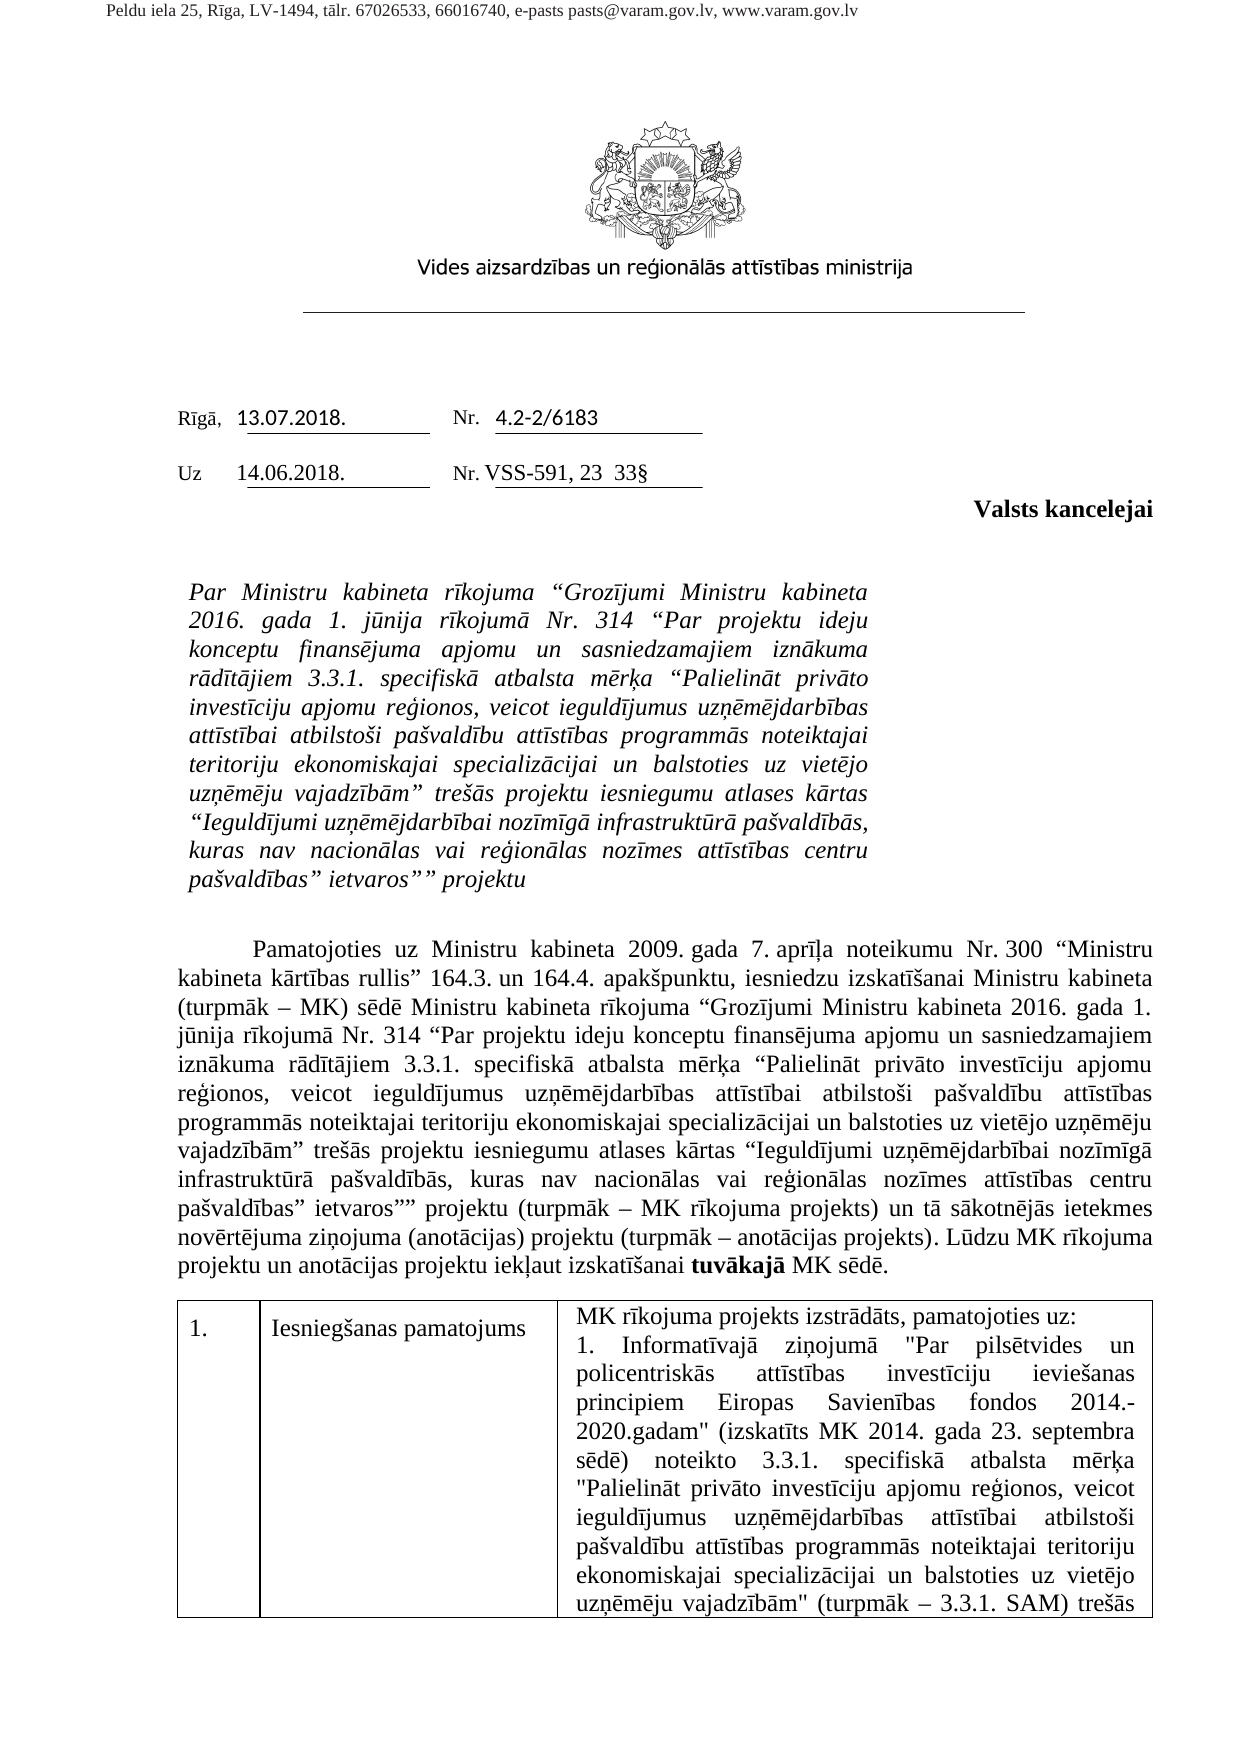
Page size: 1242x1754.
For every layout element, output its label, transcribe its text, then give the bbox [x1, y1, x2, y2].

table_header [558, 1301, 1152, 1617]
table_header Par Ministru kabineta rīkojuma “Grozījumi Ministru kabineta 2016. gada 1. jūnija rīkojumā Nr. 314 “Par projektu ideju konceptu finansējuma apjomu un sasniedzamajiem iznākuma rādītājiem 3.3.1. specifiskā atbalsta mērķa “Palielināt privāto investīciju apjomu reģionos, veicot ieguldījumus uzņēmējdarbības attīstībai atbilstoši pašvaldību attīstības programmās noteiktajai teritoriju ekonomiskajai specializācijai un balstoties uz vietējo uzņēmēju vajadzībām” trešās projektu iesniegumu atlases kārtas “Ieguldījumi uzņēmējdarbībai nozīmīgā infrastruktūrā pašvaldībās, kuras nav nacionālas vai reģionālas nozīmes attīstības centru pašvaldības” ietvaros”” projektu [177, 577, 886, 893]
table_header 13.07.2018. [236, 403, 441, 459]
table_header Nr. [441, 403, 484, 459]
table_header 4.2-2/6183 [484, 403, 714, 459]
text Valsts kancelejai [177, 494, 1153, 523]
text Pamatojoties uz Ministru kabineta 2009. gada 7. aprīļa noteikumu Nr. 300 “Ministru kabineta kārtības rullis” 164.3. un 164.4. apakšpunktu, iesniedzu izskatīšanai Ministru kabineta (turpmāk – MK) sēdē Ministru kabineta rīkojuma “Grozījumi Ministru kabineta 2016. gada 1. jūnija rīkojumā Nr. 314 “Par projektu ideju konceptu finansējuma apjomu un sasniedzamajiem iznākuma rādītājiem 3.3.1. specifiskā atbalsta mērķa “Palielināt privāto investīciju apjomu reģionos, veicot ieguldījumus uzņēmējdarbības attīstībai atbilstoši pašvaldību attīstības programmās noteiktajai teritoriju ekonomiskajai specializācijai un balstoties uz vietējo uzņēmēju vajadzībām” trešās projektu iesniegumu atlases kārtas “Ieguldījumi uzņēmējdarbībai nozīmīgā infrastruktūrā pašvaldībās, kuras nav nacionālas vai reģionālas nozīmes attīstības centru pašvaldības” ietvaros”” projektu (turpmāk – MK rīkojuma projekts) un tā sākotnējās ietekmes novērtējuma ziņojuma (anotācijas) projektu (turpmāk – anotācijas projekts). Lūdzu MK rīkojuma projektu un anotācijas projektu iekļaut izskatīšanai tuvākajā MK sēdē. [177, 934, 1153, 1279]
table_cell 14.06.2018. [236, 459, 441, 513]
picture [199, 121, 1131, 292]
table_header Rīgā, [166, 403, 236, 459]
table_cell Uz [166, 459, 236, 513]
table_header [261, 1301, 557, 1617]
table_cell VSS-591, 23 33§ [484, 459, 714, 513]
table_header 1. [178, 1301, 259, 1617]
table_cell Nr. [441, 459, 484, 513]
